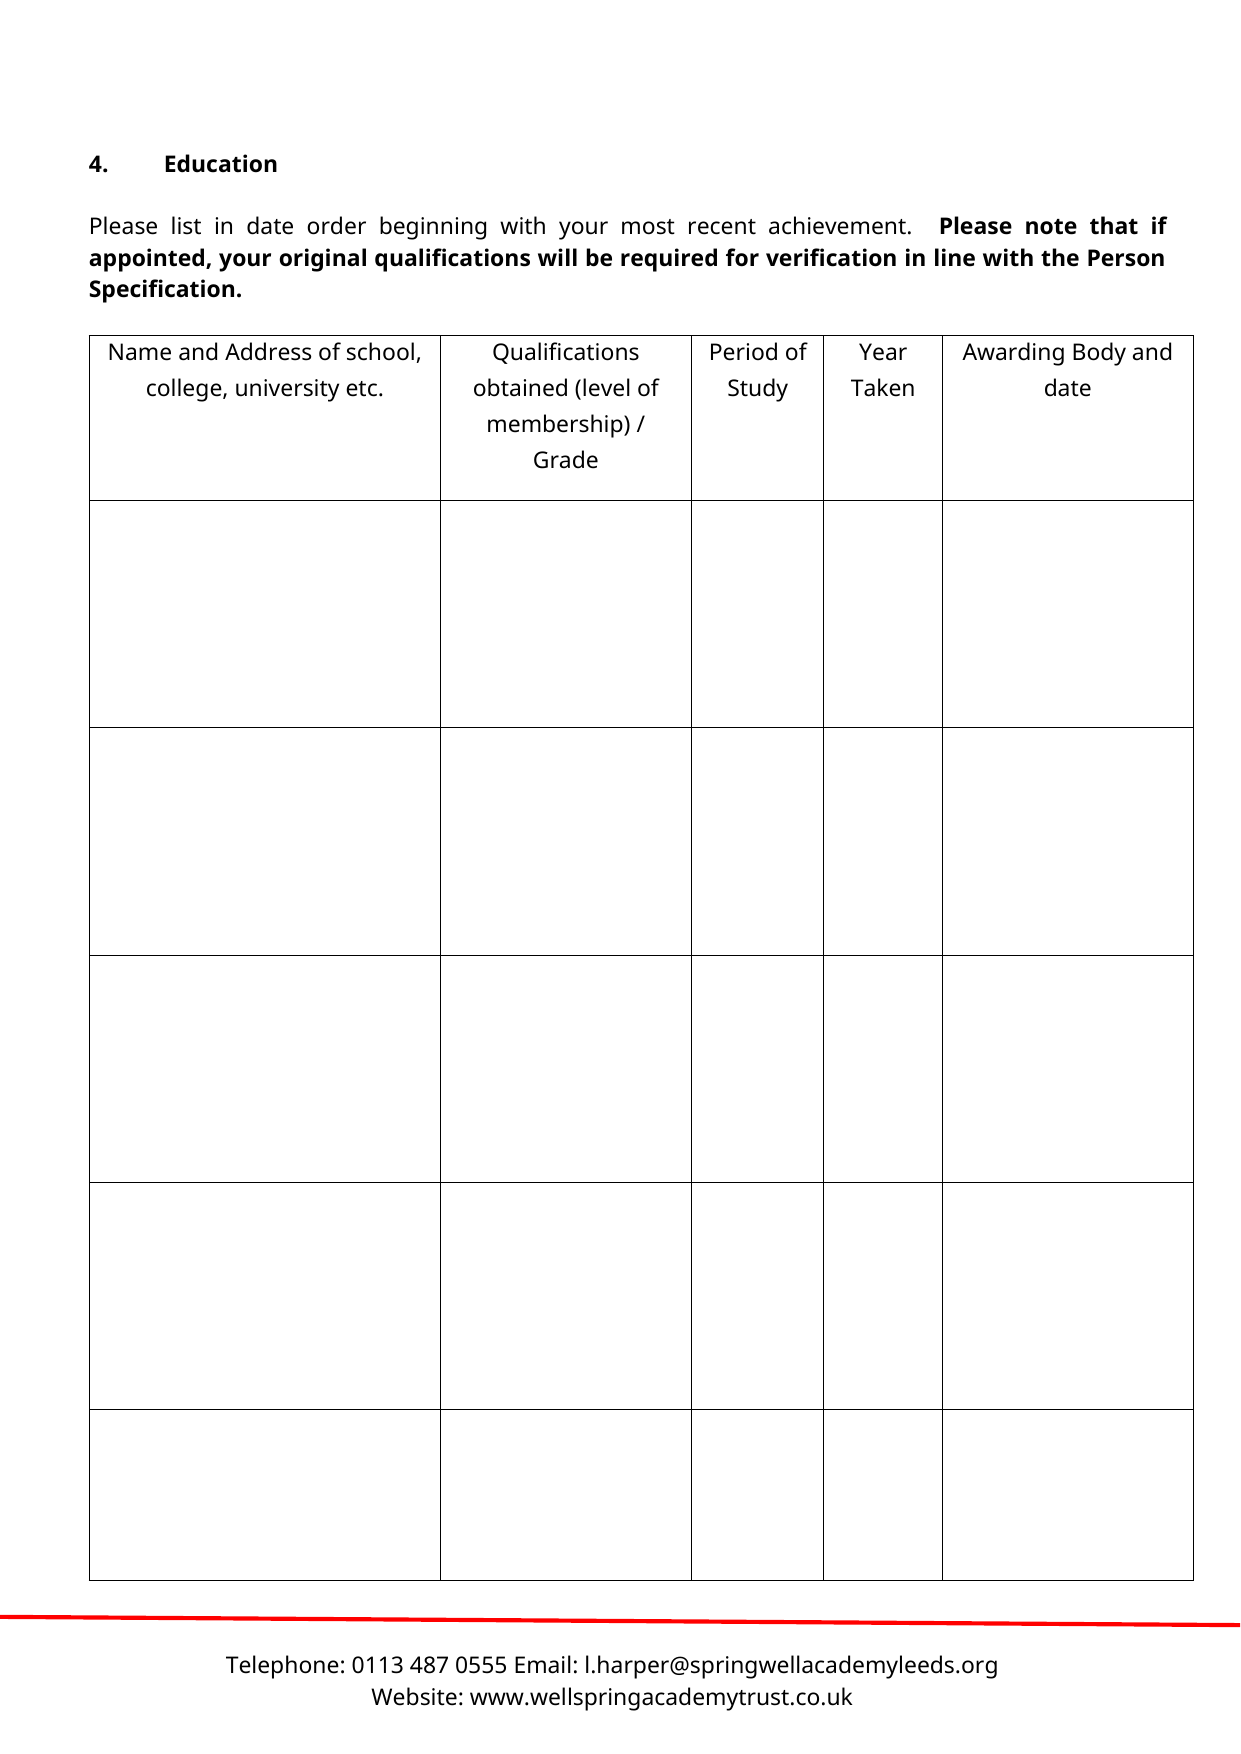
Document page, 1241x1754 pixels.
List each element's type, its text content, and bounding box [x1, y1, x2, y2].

table_cell [943, 1183, 1193, 1409]
table_cell [441, 1410, 691, 1580]
table_cell [90, 956, 440, 1182]
table_cell [943, 501, 1193, 727]
table_cell [824, 728, 942, 954]
table_cell [943, 956, 1193, 1182]
table_cell [943, 1410, 1193, 1580]
list Education [89, 148, 1167, 179]
table_cell [441, 728, 691, 954]
table_header Qualifications obtained (level of membership) / Grade [441, 336, 691, 500]
table_cell [692, 501, 823, 727]
text Please list in date order beginning with your most recent achievement. Please note that if appointed, your original qualifications will be required for verification in line with the Person Specification. [89, 210, 1167, 304]
table_cell [441, 501, 691, 727]
table_cell [441, 1183, 691, 1409]
table_cell [692, 1183, 823, 1409]
table_header Awarding Body and date [943, 336, 1193, 500]
table_cell [90, 1410, 440, 1580]
table_header Year Taken [824, 336, 942, 500]
table_header Period of Study [692, 336, 823, 500]
table_cell [90, 728, 440, 954]
table_cell [90, 501, 440, 727]
table_cell [692, 956, 823, 1182]
table_cell [692, 1410, 823, 1580]
table_cell [824, 501, 942, 727]
table_cell [943, 728, 1193, 954]
table_cell [692, 728, 823, 954]
table_cell [824, 1183, 942, 1409]
table_cell [824, 1410, 942, 1580]
table_cell [90, 1183, 440, 1409]
table_header Name and Address of school, college, university etc. [90, 336, 440, 500]
table_cell [824, 956, 942, 1182]
table_cell [441, 956, 691, 1182]
